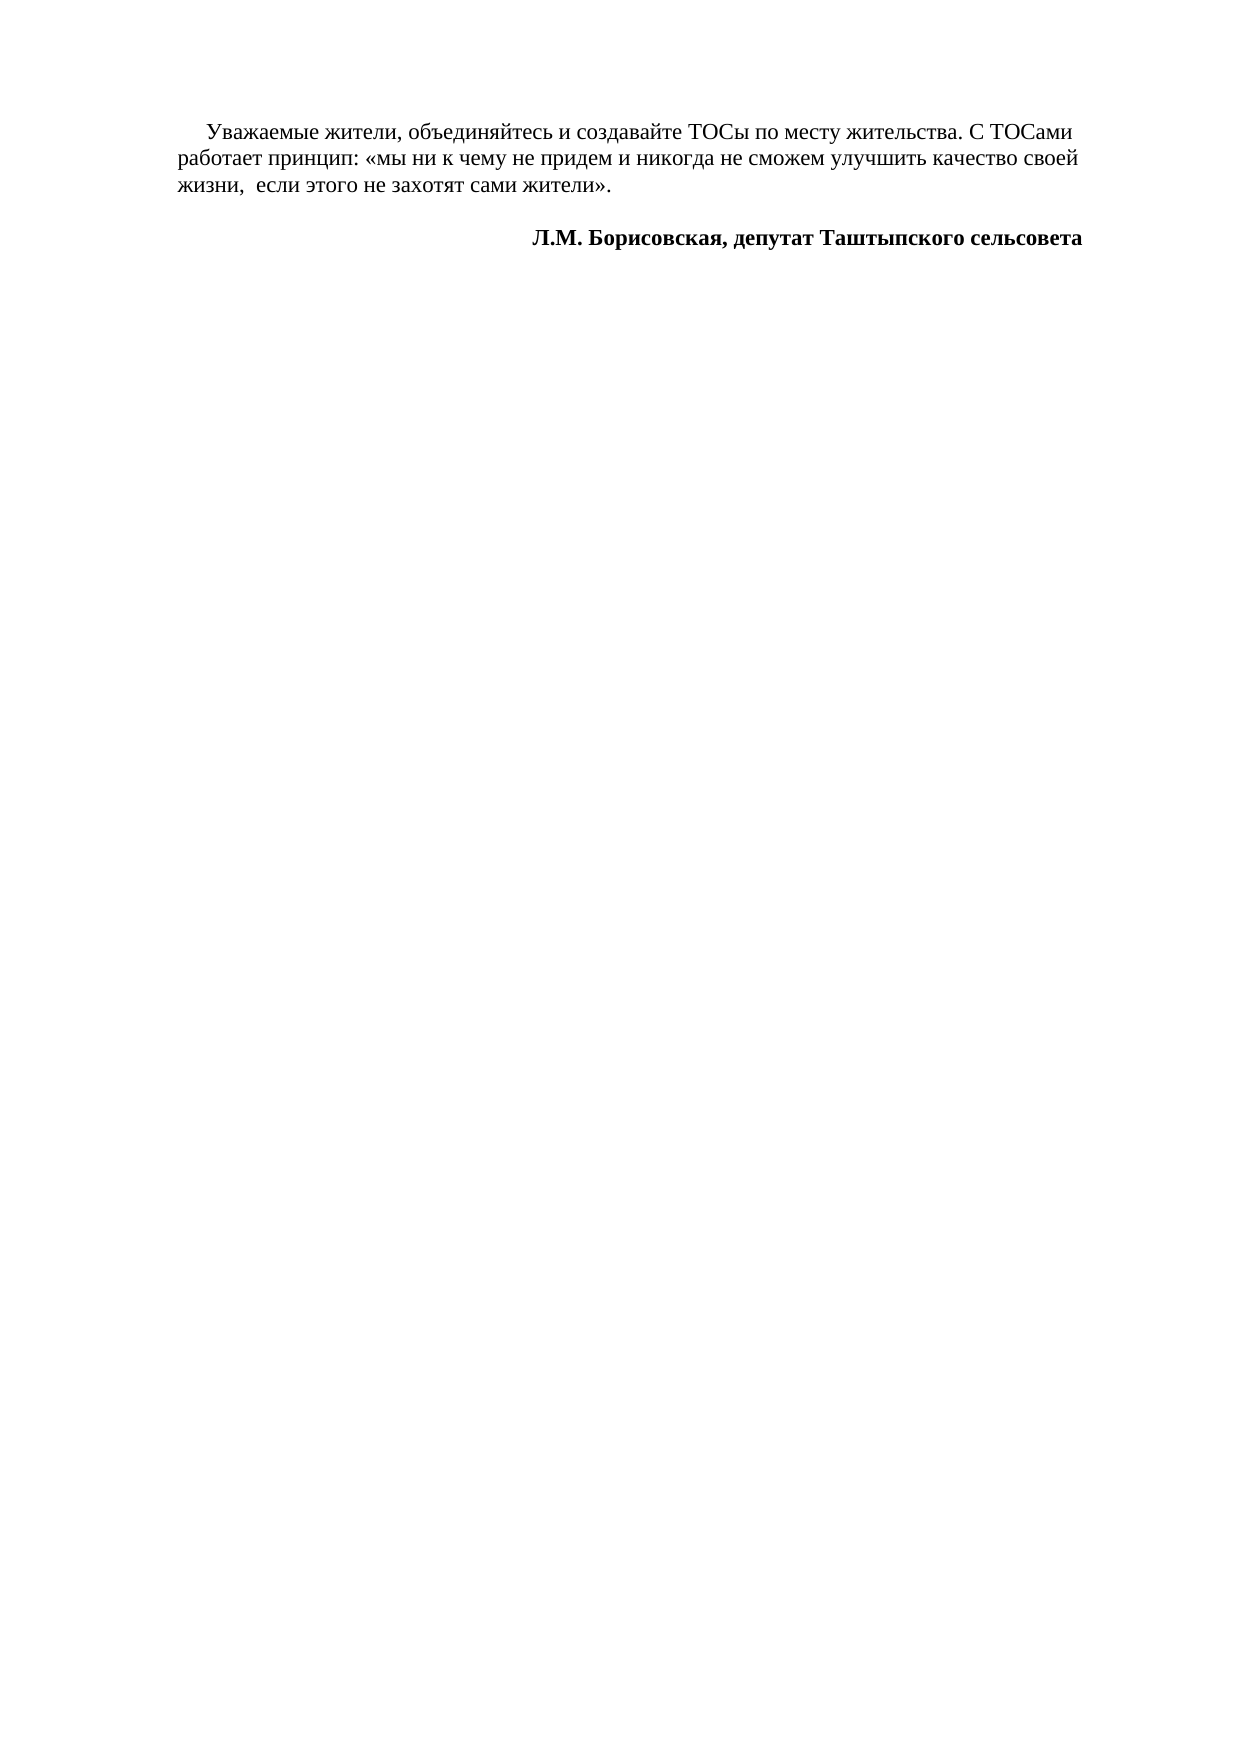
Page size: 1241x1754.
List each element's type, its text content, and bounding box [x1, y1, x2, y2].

text Л.М. Борисовская, депутат Таштыпского сельсовета [177, 223, 1152, 250]
text Уважаемые жители, объединяйтесь и создавайте ТОСы по месту жительства. С ТОСами работает принцип: «мы ни к чему не придем и никогда не сможем улучшить качество своей жизни, если этого не захотят сами жители». [177, 118, 1152, 197]
